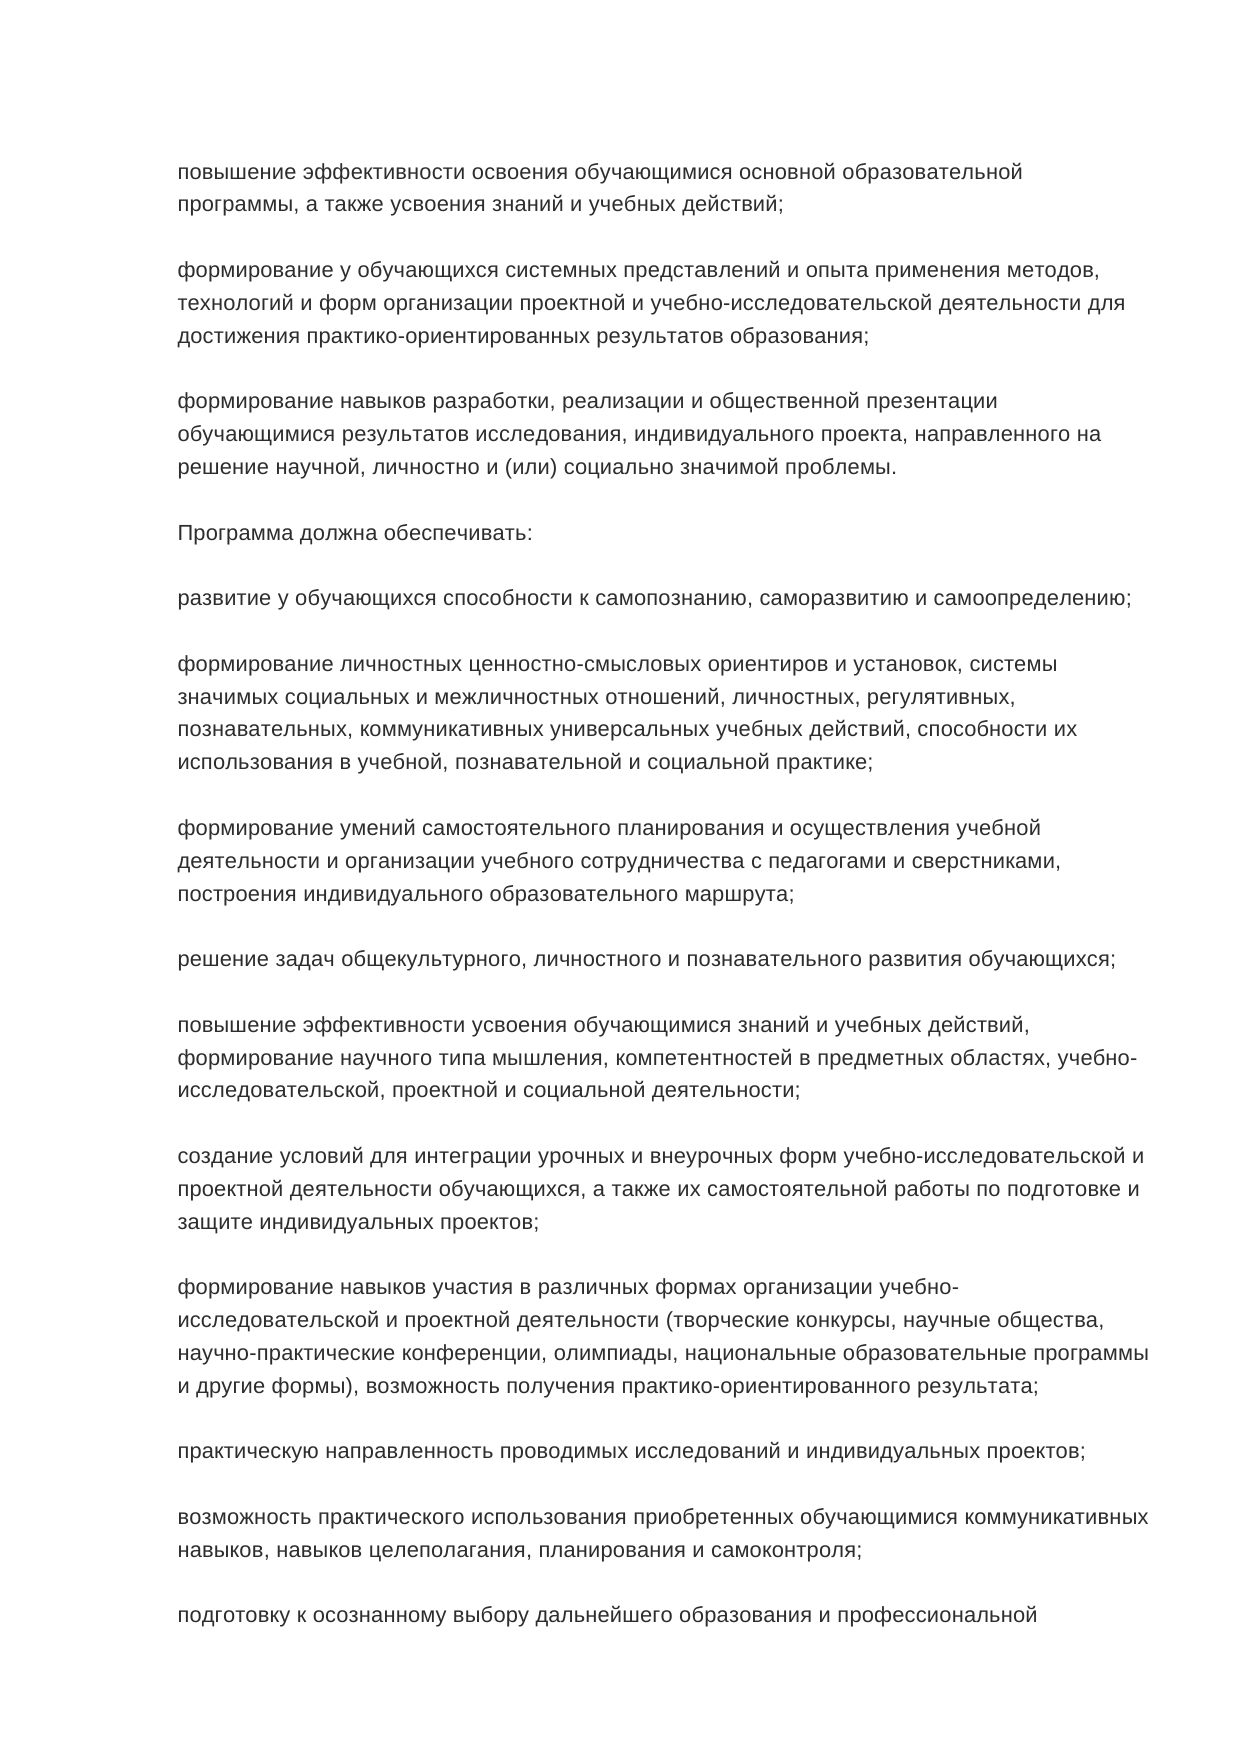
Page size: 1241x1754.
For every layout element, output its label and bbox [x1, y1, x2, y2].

text [177, 118, 1152, 1627]
